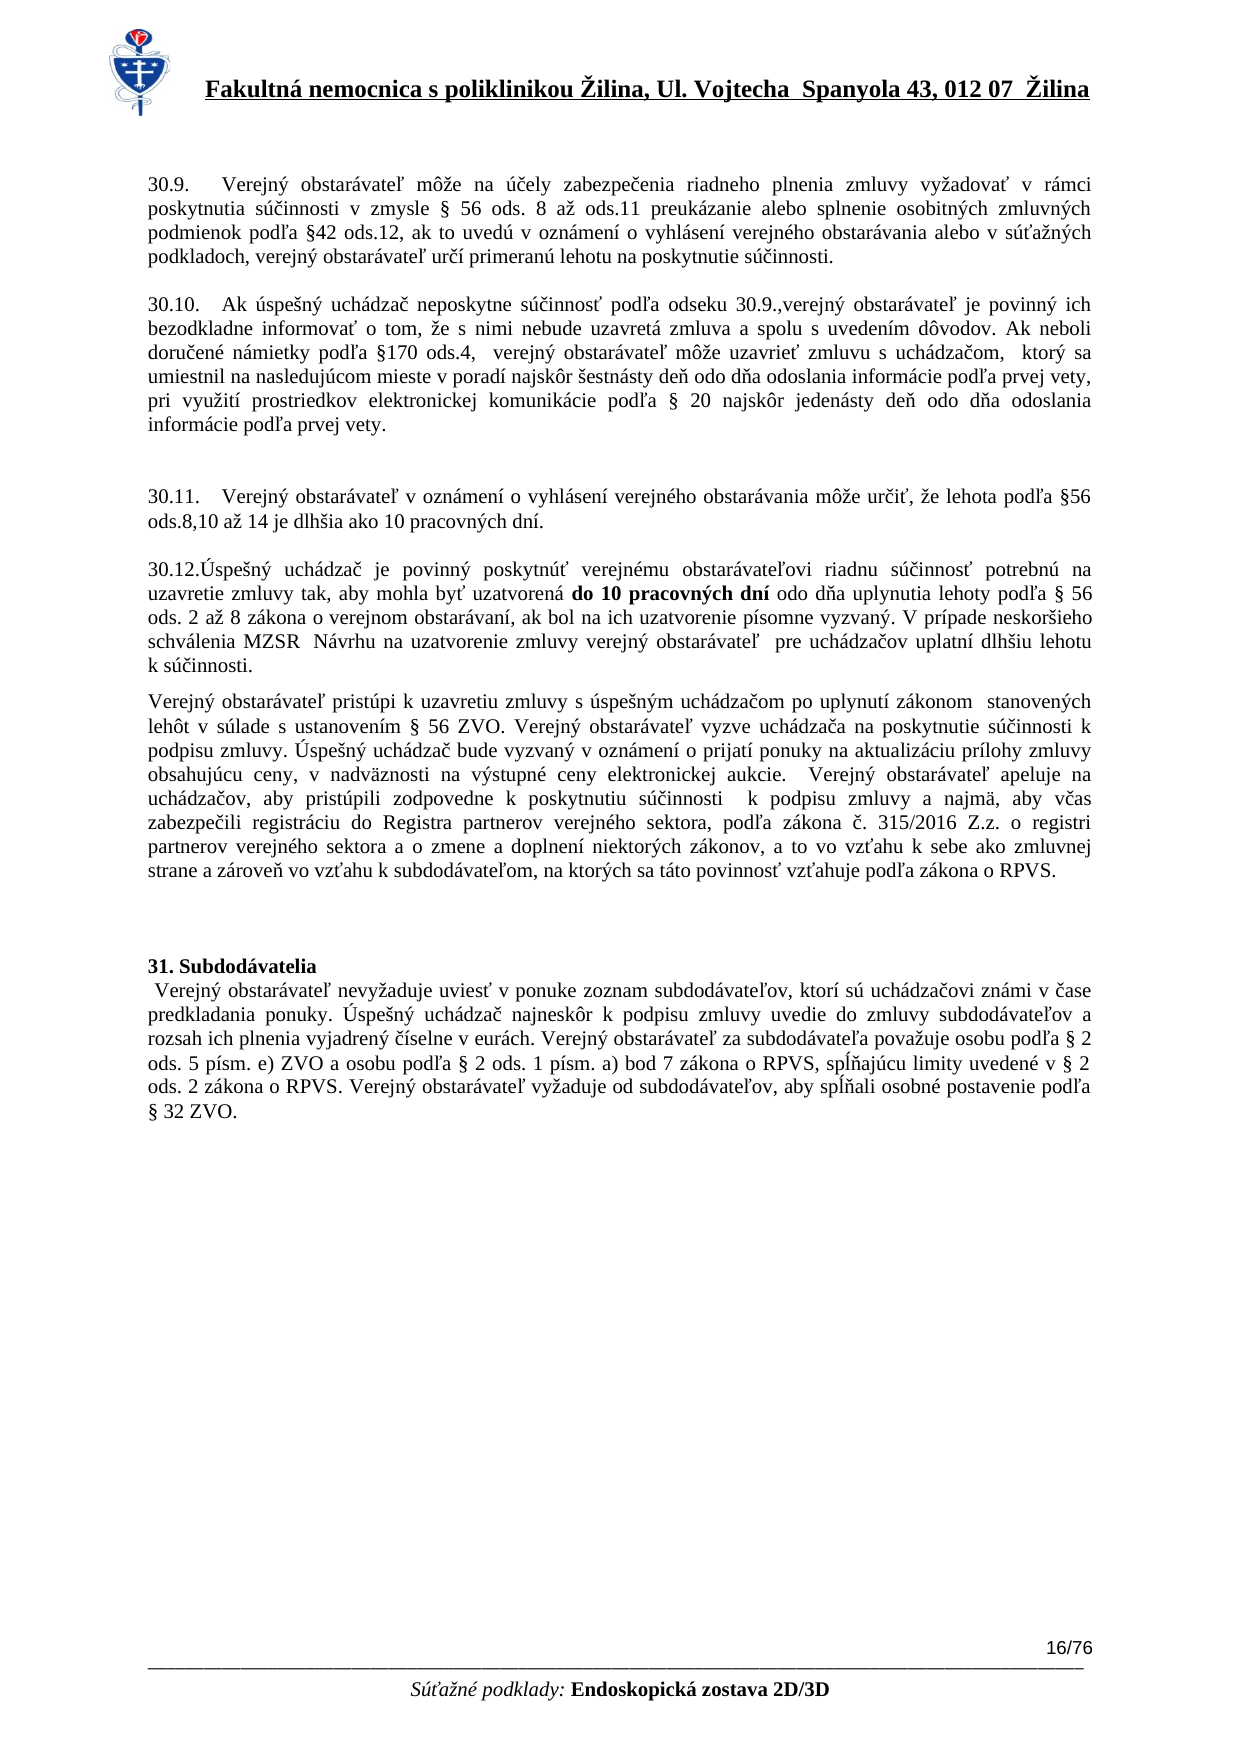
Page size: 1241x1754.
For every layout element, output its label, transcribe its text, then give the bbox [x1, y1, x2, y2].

text 30.9. Verejný obstarávateľ môže na účely zabezpečenia riadneho plnenia zmluvy vyžadovať v rámci poskytnutia súčinnosti v zmysle § 56 ods. 8 až ods.11 preukázanie alebo splnenie osobitných zmluvných podmienok podľa §42 ods.12, ak to uvedú v oznámení o vyhlásení verejného obstarávania alebo v súťažných podkladoch, verejný obstarávateľ určí primeranú lehotu na poskytnutie súčinnosti. [148, 172, 1093, 268]
text 30.11. Verejný obstarávateľ v oznámení o vyhlásení verejného obstarávania môže určiť, že lehota podľa §56 ods.8,10 až 14 je dlhšia ako 10 pracovných dní. [148, 484, 1093, 533]
text 31. Subdodávatelia [148, 954, 1093, 978]
text Verejný obstarávateľ pristúpi k uzavretiu zmluvy s úspešným uchádzačom po uplynutí zákonom stanovených lehôt v súlade s ustanovením § 56 ZVO. Verejný obstarávateľ vyzve uchádzača na poskytnutie súčinnosti k podpisu zmluvy. Úspešný uchádzač bude vyzvaný v oznámení o prijatí ponuky na aktualizáciu prílohy zmluvy obsahujúcu ceny, v nadväznosti na výstupné ceny elektronickej aukcie. Verejný obstarávateľ apeluje na uchádzačov, aby pristúpili zodpovedne k poskytnutiu súčinnosti k podpisu zmluvy a najmä, aby včas zabezpečili registráciu do Registra partnerov verejného sektora, podľa zákona č. 315/2016 Z.z. o registri partnerov verejného sektora a o zmene a doplnení niektorých zákonov, a to vo vzťahu k sebe ako zmluvnej strane a zároveň vo vzťahu k subdodávateľom, na ktorých sa táto povinnosť vzťahuje podľa zákona o RPVS. [148, 689, 1093, 882]
text 30.10. Ak úspešný uchádzač neposkytne súčinnosť podľa odseku 30.9.,verejný obstarávateľ je povinný ich bezodkladne informovať o tom, že s nimi nebude uzavretá zmluva a spolu s uvedením dôvodov. Ak neboli doručené námietky podľa §170 ods.4, verejný obstarávateľ môže uzavrieť zmluvu s uchádzačom, ktorý sa umiestnil na nasledujúcom mieste v poradí najskôr šestnásty deň odo dňa odoslania informácie podľa prvej vety, pri využití prostriedkov elektronickej komunikácie podľa § 20 najskôr jedenásty deň odo dňa odoslania informácie podľa prvej vety. [148, 292, 1093, 436]
picture [109, 29, 171, 116]
text 30.12.Úspešný uchádzač je povinný poskytnúť verejnému obstarávateľovi riadnu súčinnosť potrebnú na uzavretie zmluvy tak, aby mohla byť uzatvorená do 10 pracovných dní odo dňa uplynutia lehoty podľa § 56 ods. 2 až 8 zákona o verejnom obstarávaní, ak bol na ich uzatvorenie písomne vyzvaný. V prípade neskoršieho schválenia MZSR Návrhu na uzatvorenie zmluvy verejný obstarávateľ pre uchádzačov uplatní dlhšiu lehotu k súčinnosti. [148, 557, 1093, 677]
text Verejný obstarávateľ nevyžaduje uviesť v ponuke zoznam subdodávateľov, ktorí sú uchádzačovi známi v čase predkladania ponuky. Úspešný uchádzač najneskôr k podpisu zmluvy uvedie do zmluvy subdodávateľov a rozsah ich plnenia vyjadrený číselne v eurách. Verejný obstarávateľ za subdodávateľa považuje osobu podľa § 2 ods. 5 písm. e) ZVO a osobu podľa § 2 ods. 1 písm. a) bod 7 zákona o RPVS, spĺňajúcu limity uvedené v § 2 ods. 2 zákona o RPVS. Verejný obstarávateľ vyžaduje od subdodávateľov, aby spĺňali osobné postavenie podľa § 32 ZVO. [148, 978, 1093, 1123]
